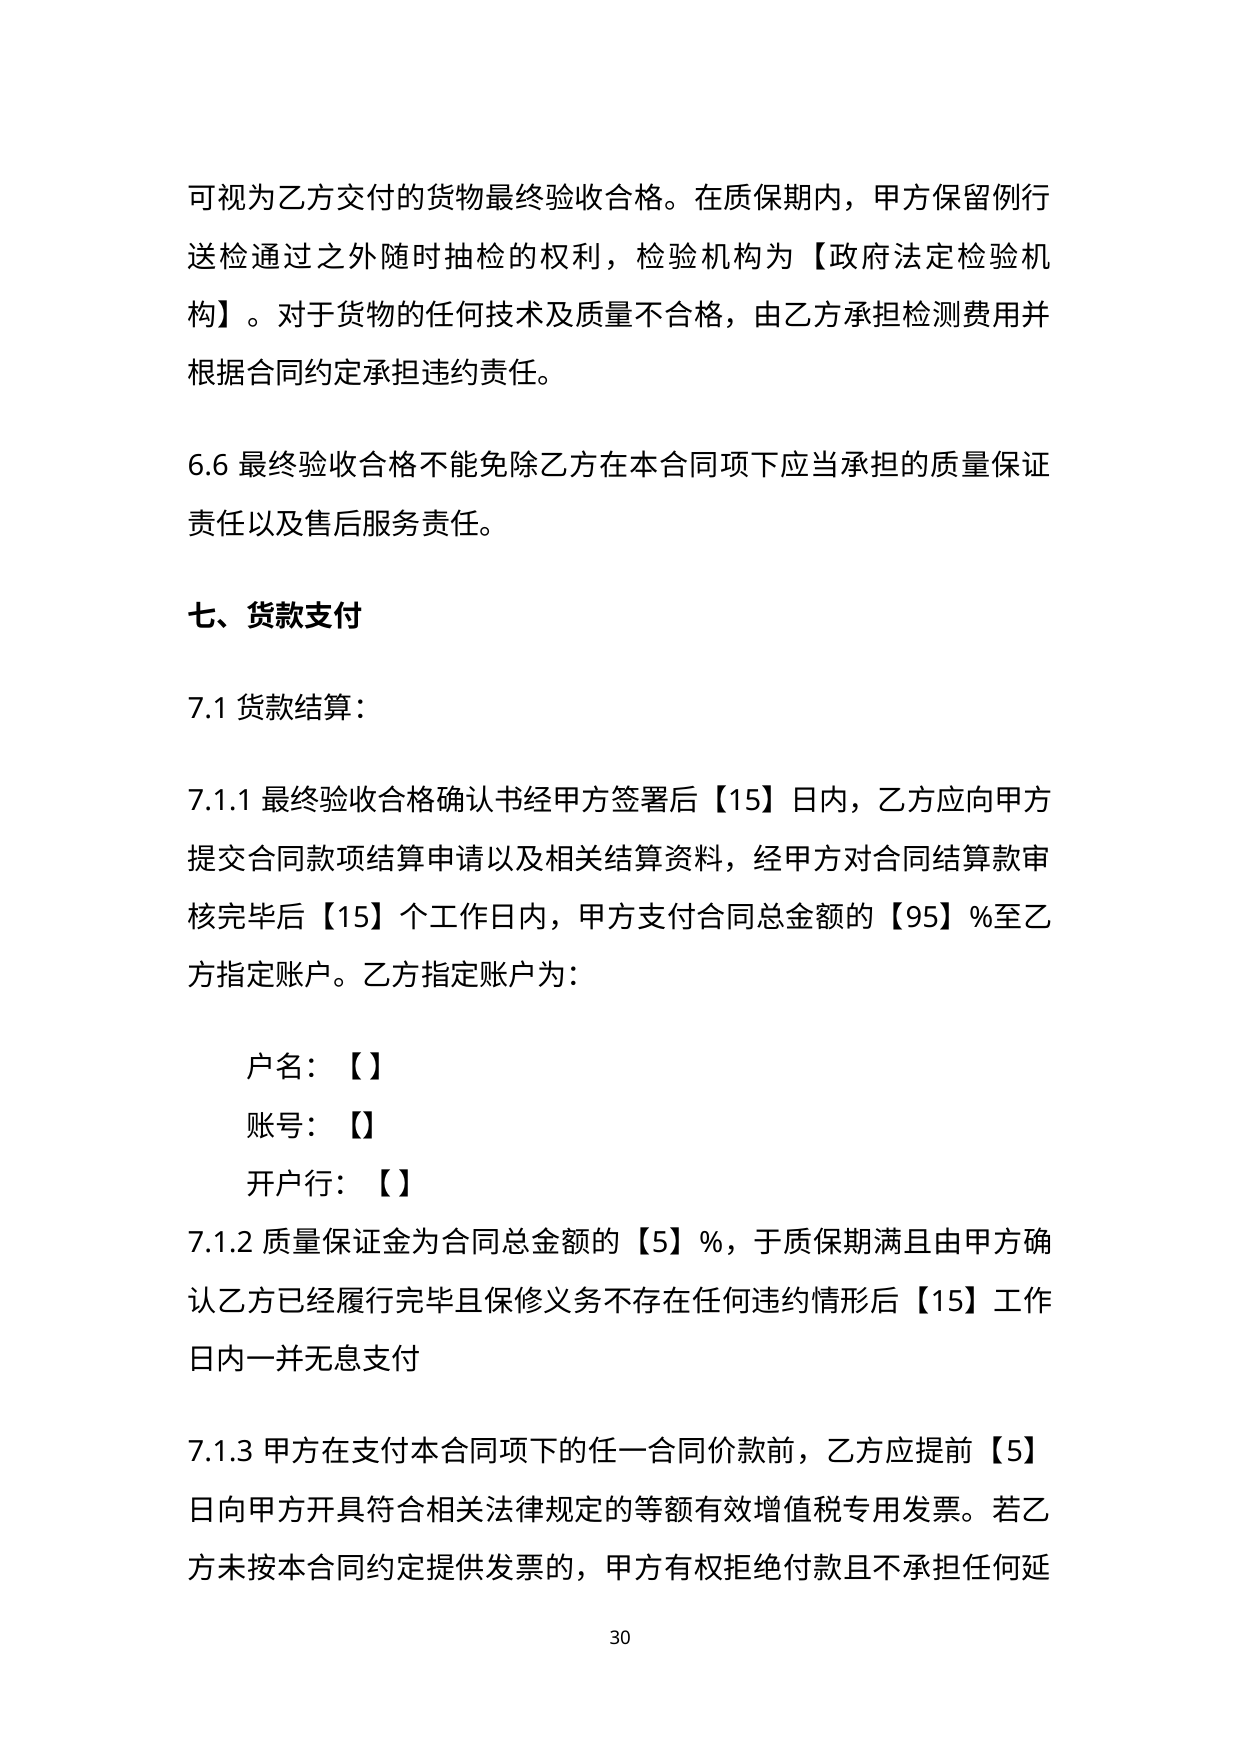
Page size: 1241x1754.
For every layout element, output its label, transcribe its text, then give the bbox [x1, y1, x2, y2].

text 7.1.2 质量保证金为合同总金额的【5】%，于质保期满且由甲方确认乙方已经履行完毕且保修义务不存在任何违约情形后【15】工作日内一并无息支付 [187, 1206, 1053, 1381]
text 7.1 货款结算： [187, 672, 1053, 730]
text 7.1.1 最终验收合格确认书经甲方签署后【15】日内，乙方应向甲方提交合同款项结算申请以及相关结算资料，经甲方对合同结算款审核完毕后【15】个工作日内，甲方支付合同总金额的【95】%至乙方指定账户。乙方指定账户为： [187, 764, 1053, 997]
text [187, 162, 1053, 395]
text 账号：【】 [187, 1089, 1053, 1148]
text 户名：【 】 [187, 1031, 1053, 1089]
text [187, 1415, 1053, 1590]
text 开户行：【 】 [187, 1148, 1053, 1206]
text 6.6 最终验收合格不能免除乙方在本合同项下应当承担的质量保证责任以及售后服务责任。 [187, 429, 1053, 546]
text 七、货款支付 [187, 580, 1053, 638]
